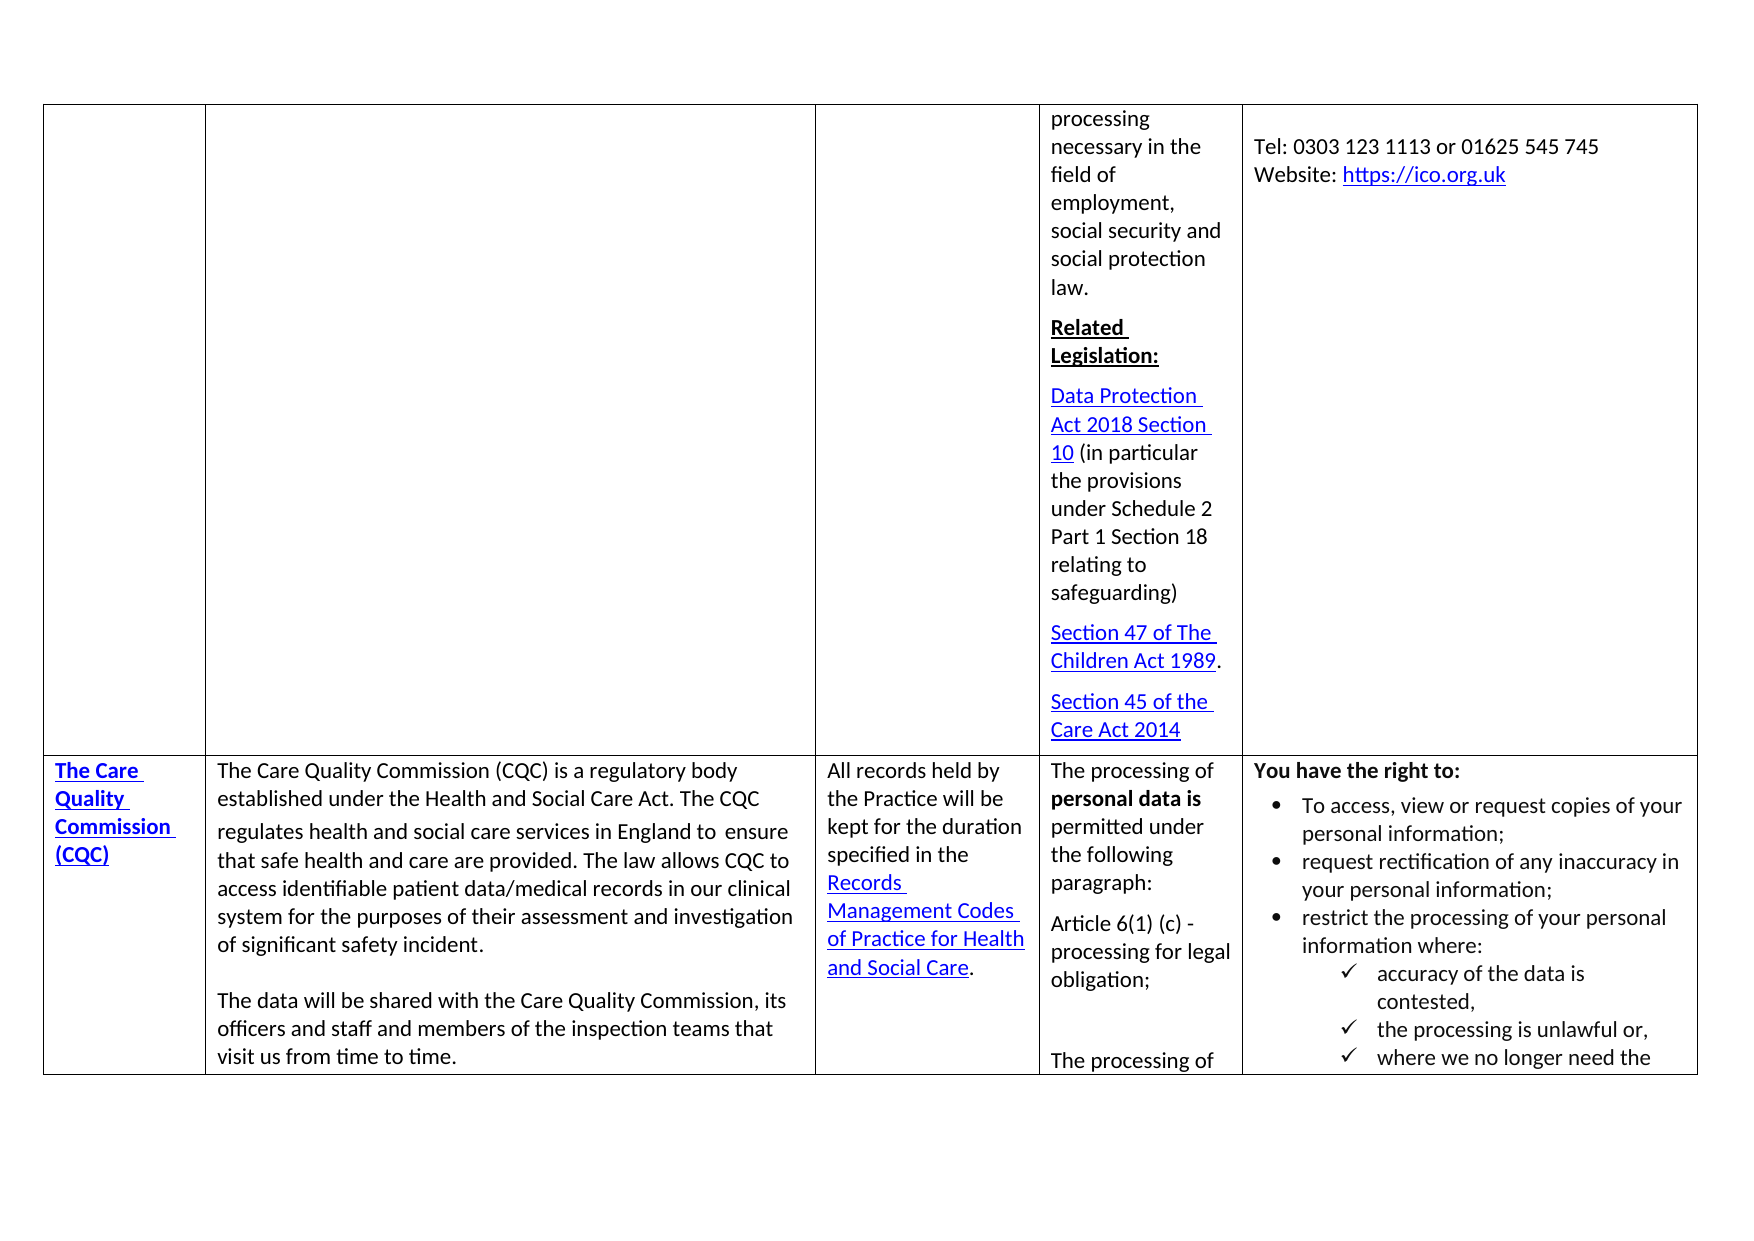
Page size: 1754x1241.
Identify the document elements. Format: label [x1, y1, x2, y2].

table_cell [206, 105, 815, 755]
table_cell [206, 756, 815, 1074]
table_cell [1243, 105, 1697, 755]
table_cell [1040, 105, 1242, 755]
table_cell [44, 756, 205, 1074]
table_cell [816, 105, 1039, 755]
table_cell [44, 105, 205, 755]
table_cell [816, 756, 1039, 1074]
table_cell [1040, 756, 1242, 1074]
table_cell [1243, 756, 1697, 1074]
